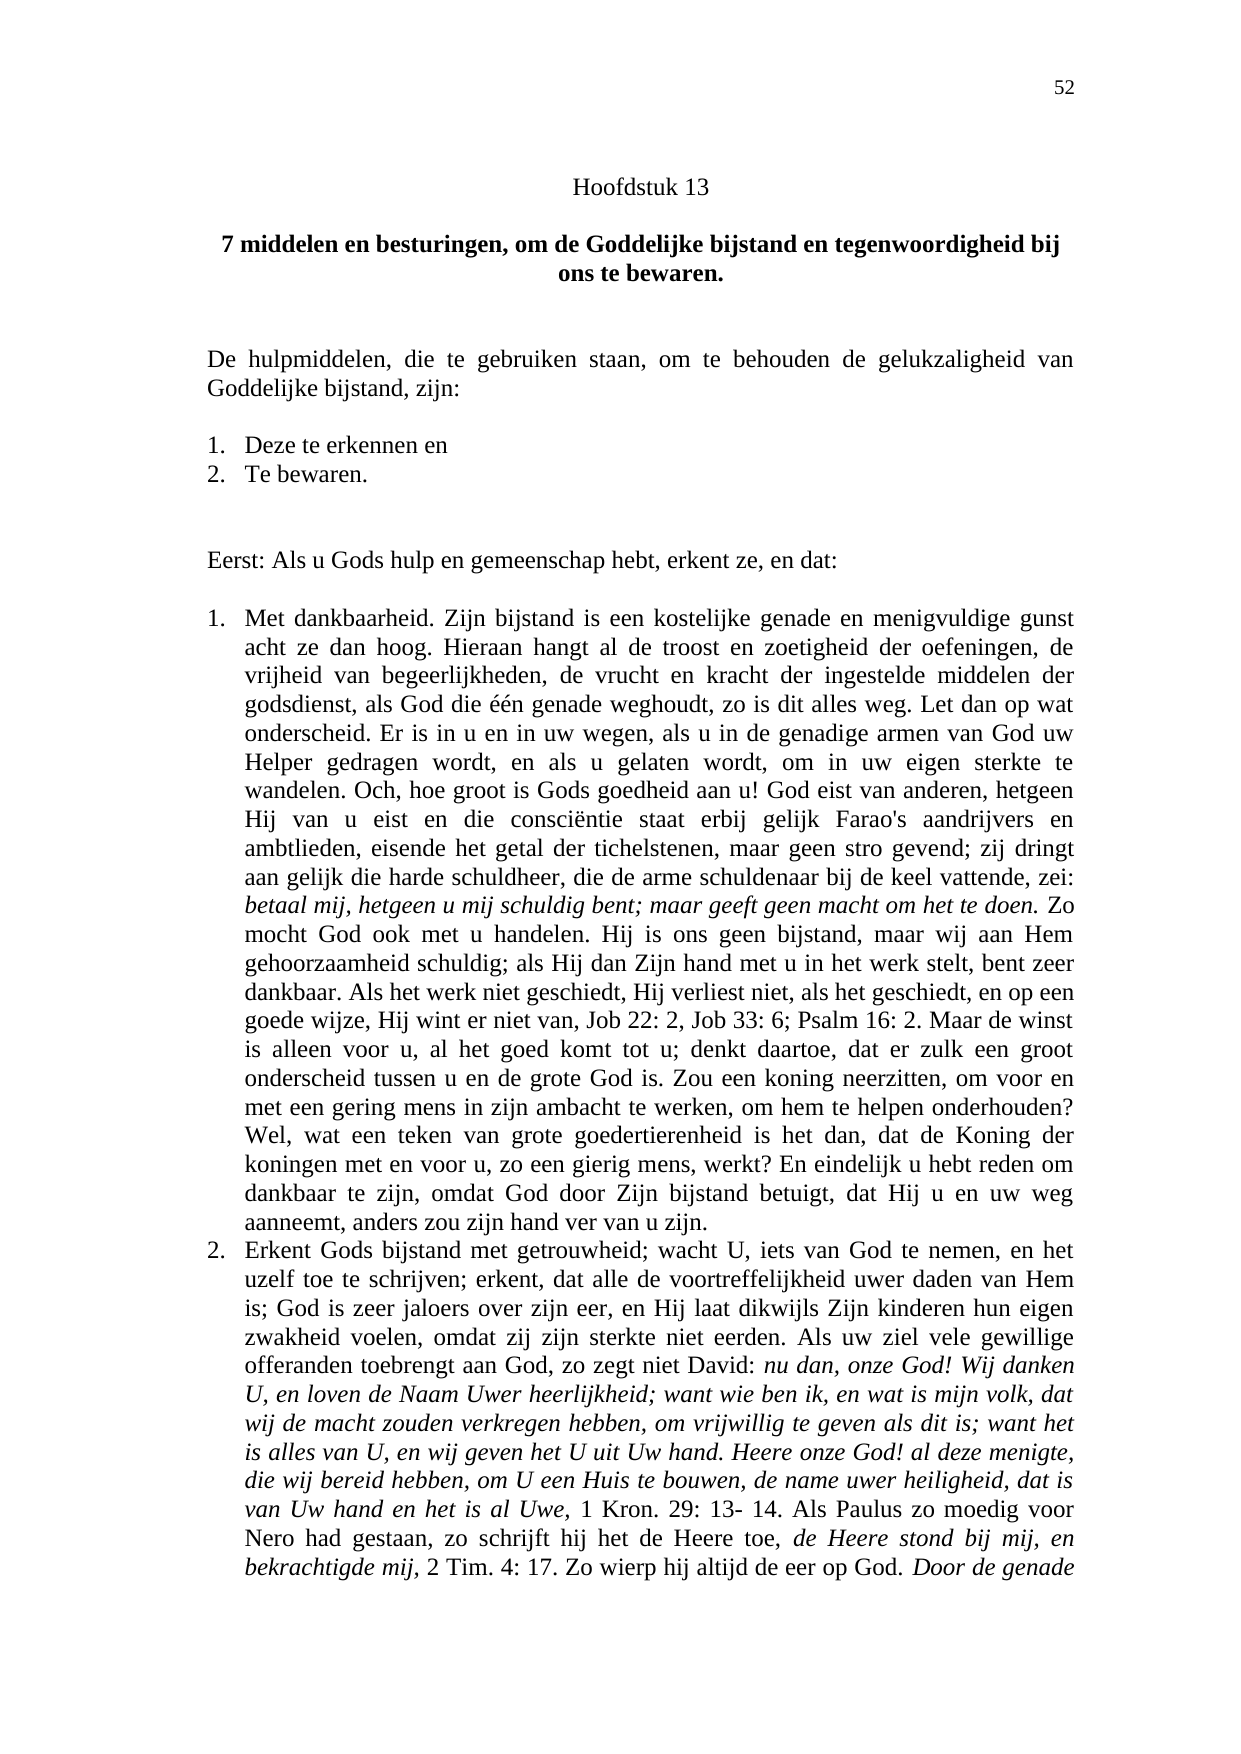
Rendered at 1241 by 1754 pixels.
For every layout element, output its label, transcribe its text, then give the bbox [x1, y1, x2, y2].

list Te bewaren. [207, 459, 1075, 488]
subtitle Hoofdstuk 13 [207, 172, 1075, 201]
list Deze te erkennen en [207, 431, 1075, 459]
subtitle 7 middelen en besturingen, om de Goddelijke bijstand en tegenwoordigheid bij ons te bewaren. [207, 229, 1075, 287]
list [207, 1236, 1075, 1581]
list Met dankbaarheid. Zijn bijstand is een kostelijke genade en menigvuldige gunst acht ze dan hoog. Hieraan hangt al de troost en zoetigheid der oefeningen, de vrijheid van begeerlijkheden, de vrucht en kracht der ingestelde middelen der godsdienst, als God die één genade weghoudt, zo is dit alles weg. Let dan op wat onderscheid. Er is in u en in uw wegen, als u in de genadige armen van God uw Helper gedragen wordt, en als u gelaten wordt, om in uw eigen sterkte te wandelen. Och, hoe groot is Gods goedheid aan u! God eist van anderen, hetgeen Hij van u eist en die consciëntie staat erbij gelijk Farao's aandrijvers en ambtlieden, eisende het getal der tichelstenen, maar geen stro gevend; zij dringt aan gelijk die harde schuldheer, die de arme schuldenaar bij de keel vattende, zei: betaal mij, hetgeen u mij schuldig bent; maar geeft geen macht om het te doen. Zo mocht God ook met u handelen. Hij is ons geen bijstand, maar wij aan Hem gehoorzaamheid schuldig; als Hij dan Zijn hand met u in het werk stelt, bent zeer dankbaar. Als het werk niet geschiedt, Hij verliest niet, als het geschiedt, en op een goede wijze, Hij wint er niet van, Job 22: 2, Job 33: 6; Psalm 16: 2. Maar de winst is alleen voor u, al het goed komt tot u; denkt daartoe, dat er zulk een groot onderscheid tussen u en de grote God is. Zou een koning neerzitten, om voor en met een gering mens in zijn ambacht te werken, om hem te helpen onderhouden? Wel, wat een teken van grote goedertierenheid is het dan, dat de Koning der koningen met en voor u, zo een gierig mens, werkt? En eindelijk u hebt reden om dankbaar te zijn, omdat God door Zijn bijstand betuigt, dat Hij u en uw weg aanneemt, anders zou zijn hand ver van u zijn. [207, 603, 1075, 1236]
text Eerst: Als u Gods hulp en gemeenschap hebt, erkent ze, en dat: [207, 546, 1075, 574]
text De hulpmiddelen, die te gebruiken staan, om te behouden de gelukzaligheid van Goddelijke bijstand, zijn: [207, 344, 1075, 402]
